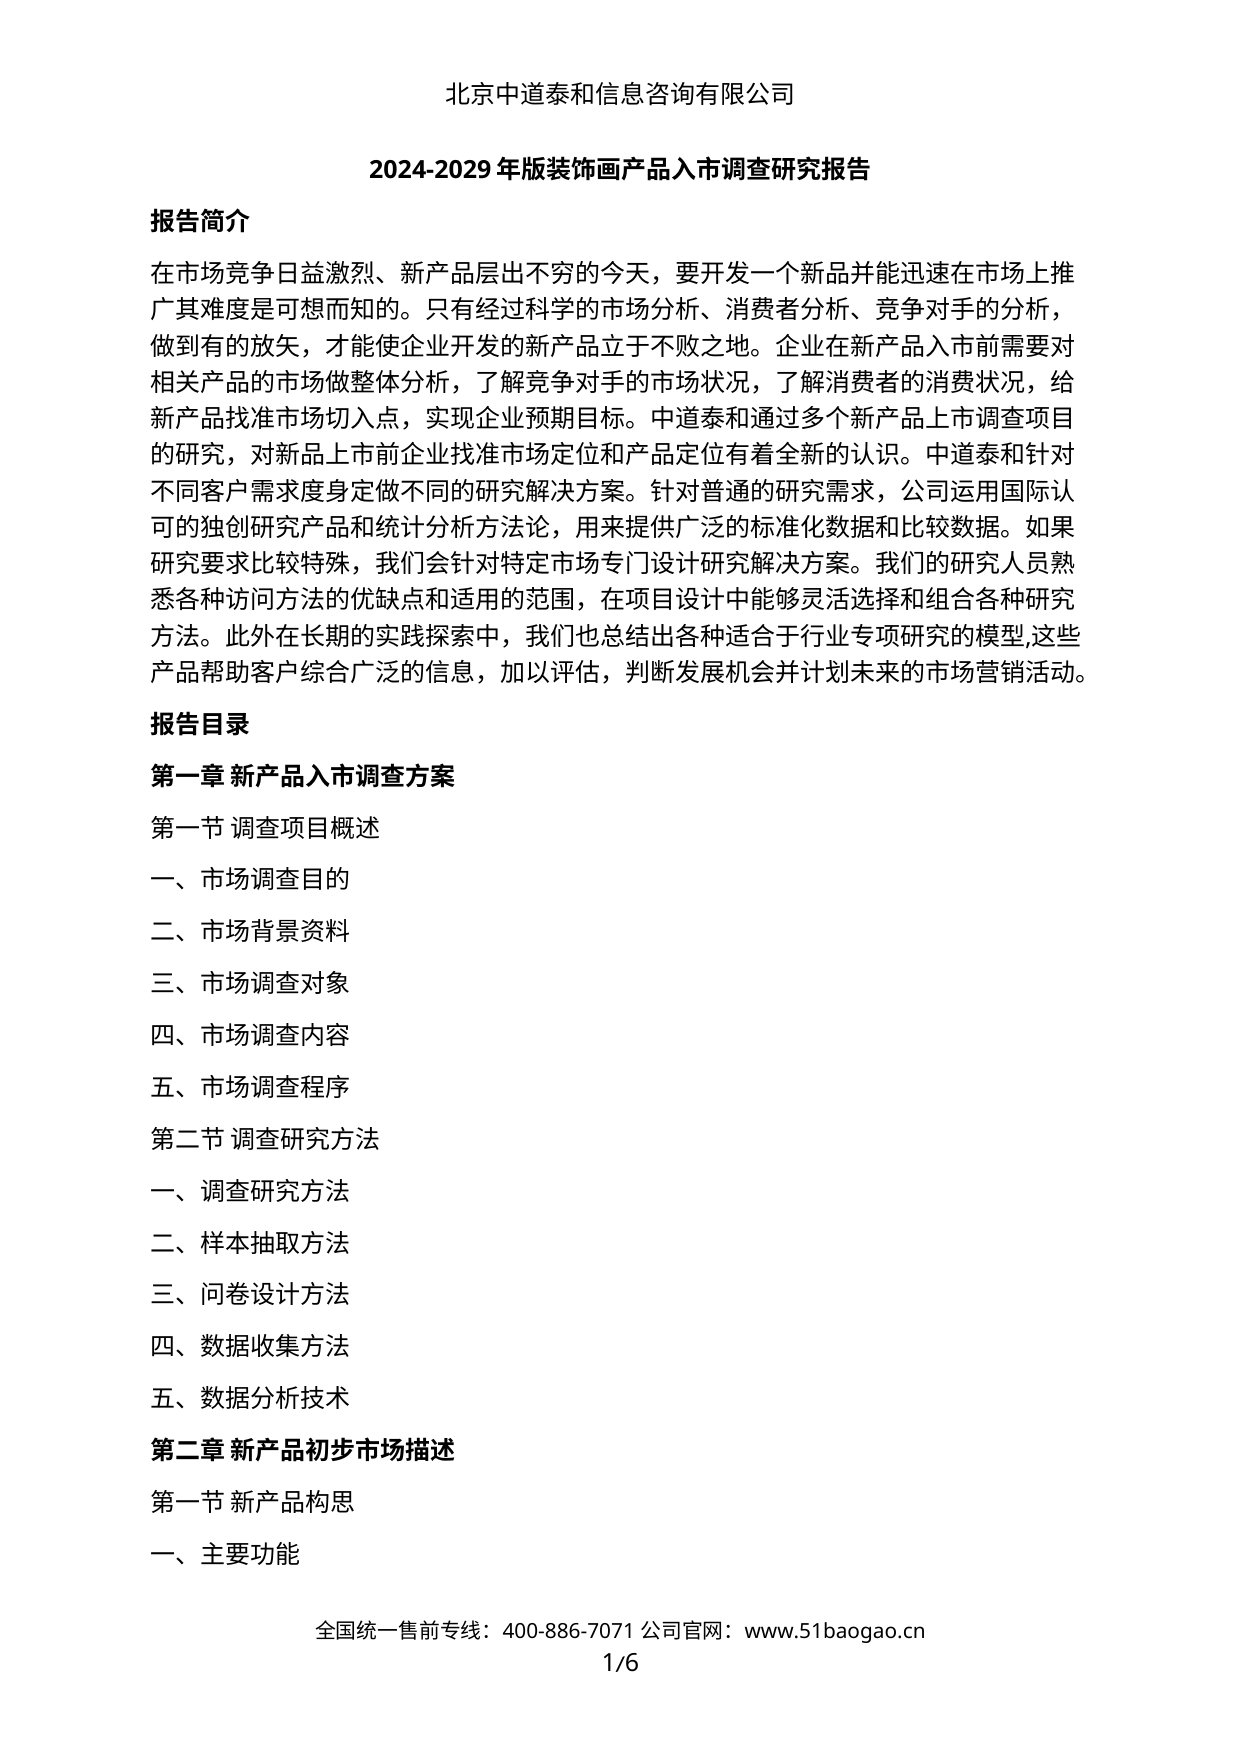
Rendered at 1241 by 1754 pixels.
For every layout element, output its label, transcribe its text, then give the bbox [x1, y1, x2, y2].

text 五、市场调查程序 [150, 1067, 1090, 1104]
text 二、样本抽取方法 [150, 1223, 1090, 1259]
text 报告简介 [150, 202, 1090, 238]
text 第一节 新产品构思 [150, 1482, 1090, 1519]
text 五、数据分析技术 [150, 1379, 1090, 1415]
text 第二章 新产品初步市场描述 [150, 1431, 1090, 1467]
text 四、市场调查内容 [150, 1016, 1090, 1052]
text 一、调查研究方法 [150, 1171, 1090, 1207]
text 报告目录 [150, 704, 1090, 741]
text 第一节 调查项目概述 [150, 808, 1090, 844]
text 在市场竞争日益激烈、新产品层出不穷的今天，要开发一个新品并能迅速在市场上推广其难度是可想而知的。只有经过科学的市场分析、消费者分析、竞争对手的分析，做到有的放矢，才能使企业开发的新产品立于不败之地。企业在新产品入市前需要对相关产品的市场做整体分析，了解竞争对手的市场状况，了解消费者的消费状况，给新产品找准市场切入点，实现企业预期目标。中道泰和通过多个新产品上市调查项目的研究，对新品上市前企业找准市场定位和产品定位有着全新的认识。中道泰和针对不同客户需求度身定做不同的研究解决方案。针对普通的研究需求，公司运用国际认可的独创研究产品和统计分析方法论，用来提供广泛的标准化数据和比较数据。如果研究要求比较特殊，我们会针对特定市场专门设计研究解决方案。我们的研究人员熟悉各种访问方法的优缺点和适用的范围，在项目设计中能够灵活选择和组合各种研究方法。此外在长期的实践探索中，我们也总结出各种适合于行业专项研究的模型,这些产品帮助客户综合广泛的信息，加以评估，判断发展机会并计划未来的市场营销活动。 [150, 254, 1090, 689]
text 四、数据收集方法 [150, 1327, 1090, 1363]
text 一、市场调查目的 [150, 860, 1090, 896]
text 三、问卷设计方法 [150, 1275, 1090, 1311]
text 第二节 调查研究方法 [150, 1119, 1090, 1156]
text 一、主要功能 [150, 1534, 1090, 1571]
text 二、市场背景资料 [150, 912, 1090, 948]
text 第一章 新产品入市调查方案 [150, 756, 1090, 792]
text 三、市场调查对象 [150, 964, 1090, 1000]
text 2024-2029年版装饰画产品入市调查研究报告 [150, 150, 1090, 186]
